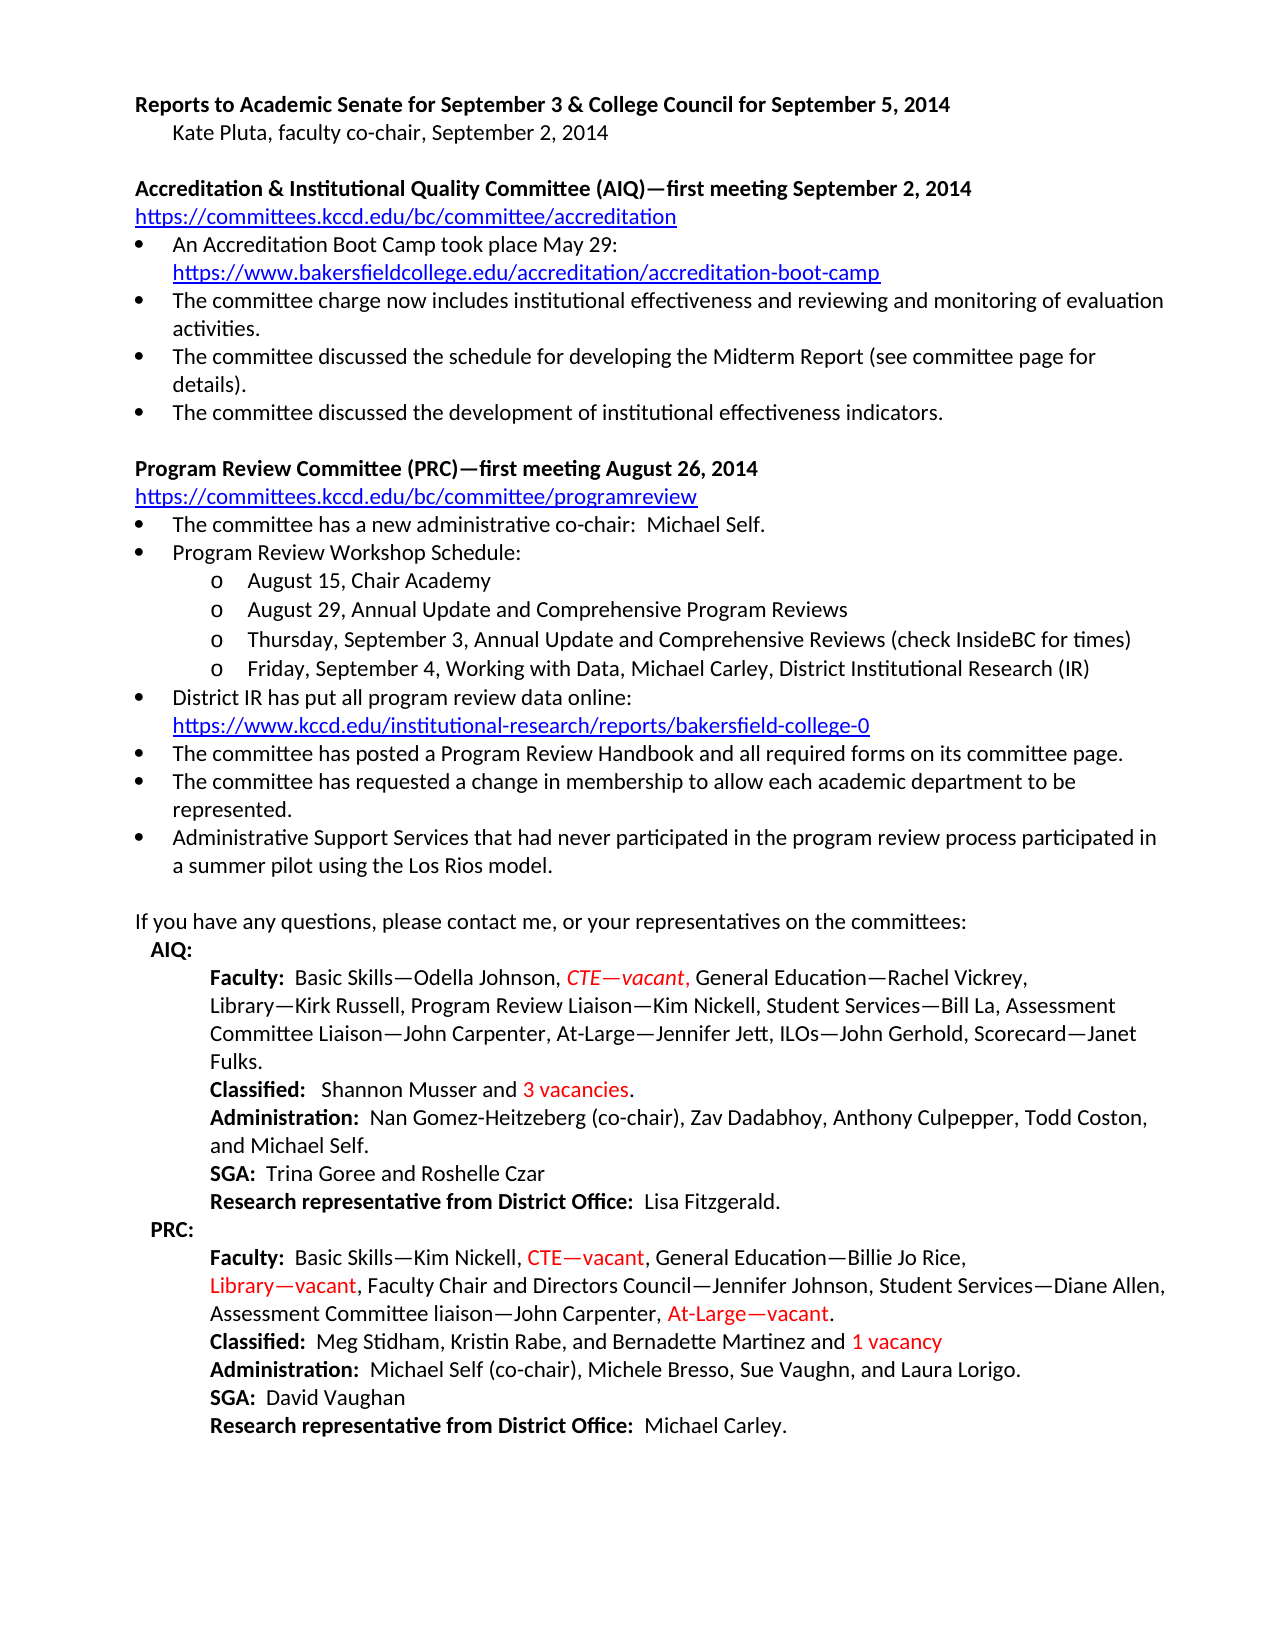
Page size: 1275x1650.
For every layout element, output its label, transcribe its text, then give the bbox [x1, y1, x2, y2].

text Kate Pluta, faculty co-chair, September 2, 2014 [172, 118, 1170, 146]
text Program Review Committee (PRC)—first meeting August 26, 2014 [135, 454, 1170, 482]
text Research representative from District Office: Michael Carley. [210, 1412, 1170, 1439]
text SGA: David Vaughan [210, 1383, 1170, 1412]
text https://committees.kccd.edu/bc/committee/accreditation [135, 202, 1170, 230]
list Thursday, September 3, Annual Update and Comprehensive Reviews (check InsideBC for times) [210, 625, 1170, 654]
text PRC: [135, 1215, 1170, 1243]
list The committee charge now includes institutional effectiveness and reviewing and monitoring of evaluation activities. [135, 286, 1170, 342]
list The committee has a new administrative co-chair: Michael Self. [135, 510, 1170, 538]
text SGA: Trina Goree and Roshelle Czar [210, 1159, 1170, 1187]
text Reports to Academic Senate for September 3 & College Council for September 5, 2014 [135, 90, 1170, 118]
list August 29, Annual Update and Comprehensive Program Reviews [210, 596, 1170, 625]
list District IR has put all program review data online: https://www.kccd.edu/institutional-research/reports/bakersfield-college-0 [135, 683, 1170, 739]
text Faculty: Basic Skills—Kim Nickell, CTE—vacant, General Education—Billie Jo Rice, [210, 1243, 1170, 1271]
list An Accreditation Boot Camp took place May 29: https://www.bakersfieldcollege.edu/accreditation/accreditation-boot-camp [135, 230, 1170, 286]
list Administrative Support Services that had never participated in the program review process participated in a summer pilot using the Los Rios model. [135, 823, 1170, 879]
text If you have any questions, please contact me, or your representatives on the committees: [135, 907, 1170, 935]
text Classified: Shannon Musser and 3 vacancies. [210, 1075, 1170, 1103]
text Administration: Nan Gomez-Heitzeberg (co-chair), Zav Dadabhoy, Anthony Culpepper, Todd Coston, and Michael Self. [210, 1103, 1170, 1159]
list August 15, Chair Academy [210, 566, 1170, 596]
text Library—vacant, Faculty Chair and Directors Council—Jennifer Johnson, Student Services—Diane Allen, Assessment Committee liaison—John Carpenter, At-Large—vacant. [210, 1271, 1170, 1327]
text Classified: Meg Stidham, Kristin Rabe, and Bernadette Martinez and 1 vacancy [210, 1327, 1170, 1356]
list The committee discussed the schedule for developing the Midterm Report (see committee page for details). [135, 342, 1170, 398]
list The committee has requested a change in membership to allow each academic department to be represented. [135, 767, 1170, 823]
text AIQ: [135, 935, 1170, 963]
list The committee discussed the development of institutional effectiveness indicators. [135, 398, 1170, 426]
text Faculty: Basic Skills—Odella Johnson, CTE—vacant, General Education—Rachel Vickrey, [210, 963, 1170, 991]
text Research representative from District Office: Lisa Fitzgerald. [210, 1187, 1170, 1215]
text https://committees.kccd.edu/bc/committee/programreview [135, 482, 1170, 510]
text Library—Kirk Russell, Program Review Liaison—Kim Nickell, Student Services—Bill La, Assessment Committee Liaison—John Carpenter, At-Large—Jennifer Jett, ILOs—John Gerhold, Scorecard—Janet Fulks. [210, 991, 1170, 1075]
text Accreditation & Institutional Quality Committee (AIQ)—first meeting September 2, 2014 [135, 174, 1170, 202]
list The committee has posted a Program Review Handbook and all required forms on its committee page. [135, 739, 1170, 767]
list Friday, September 4, Working with Data, Michael Carley, District Institutional Research (IR) [210, 654, 1170, 683]
text Administration: Michael Self (co-chair), Michele Bresso, Sue Vaughn, and Laura Lorigo. [210, 1356, 1170, 1383]
list Program Review Workshop Schedule: [135, 538, 1170, 566]
